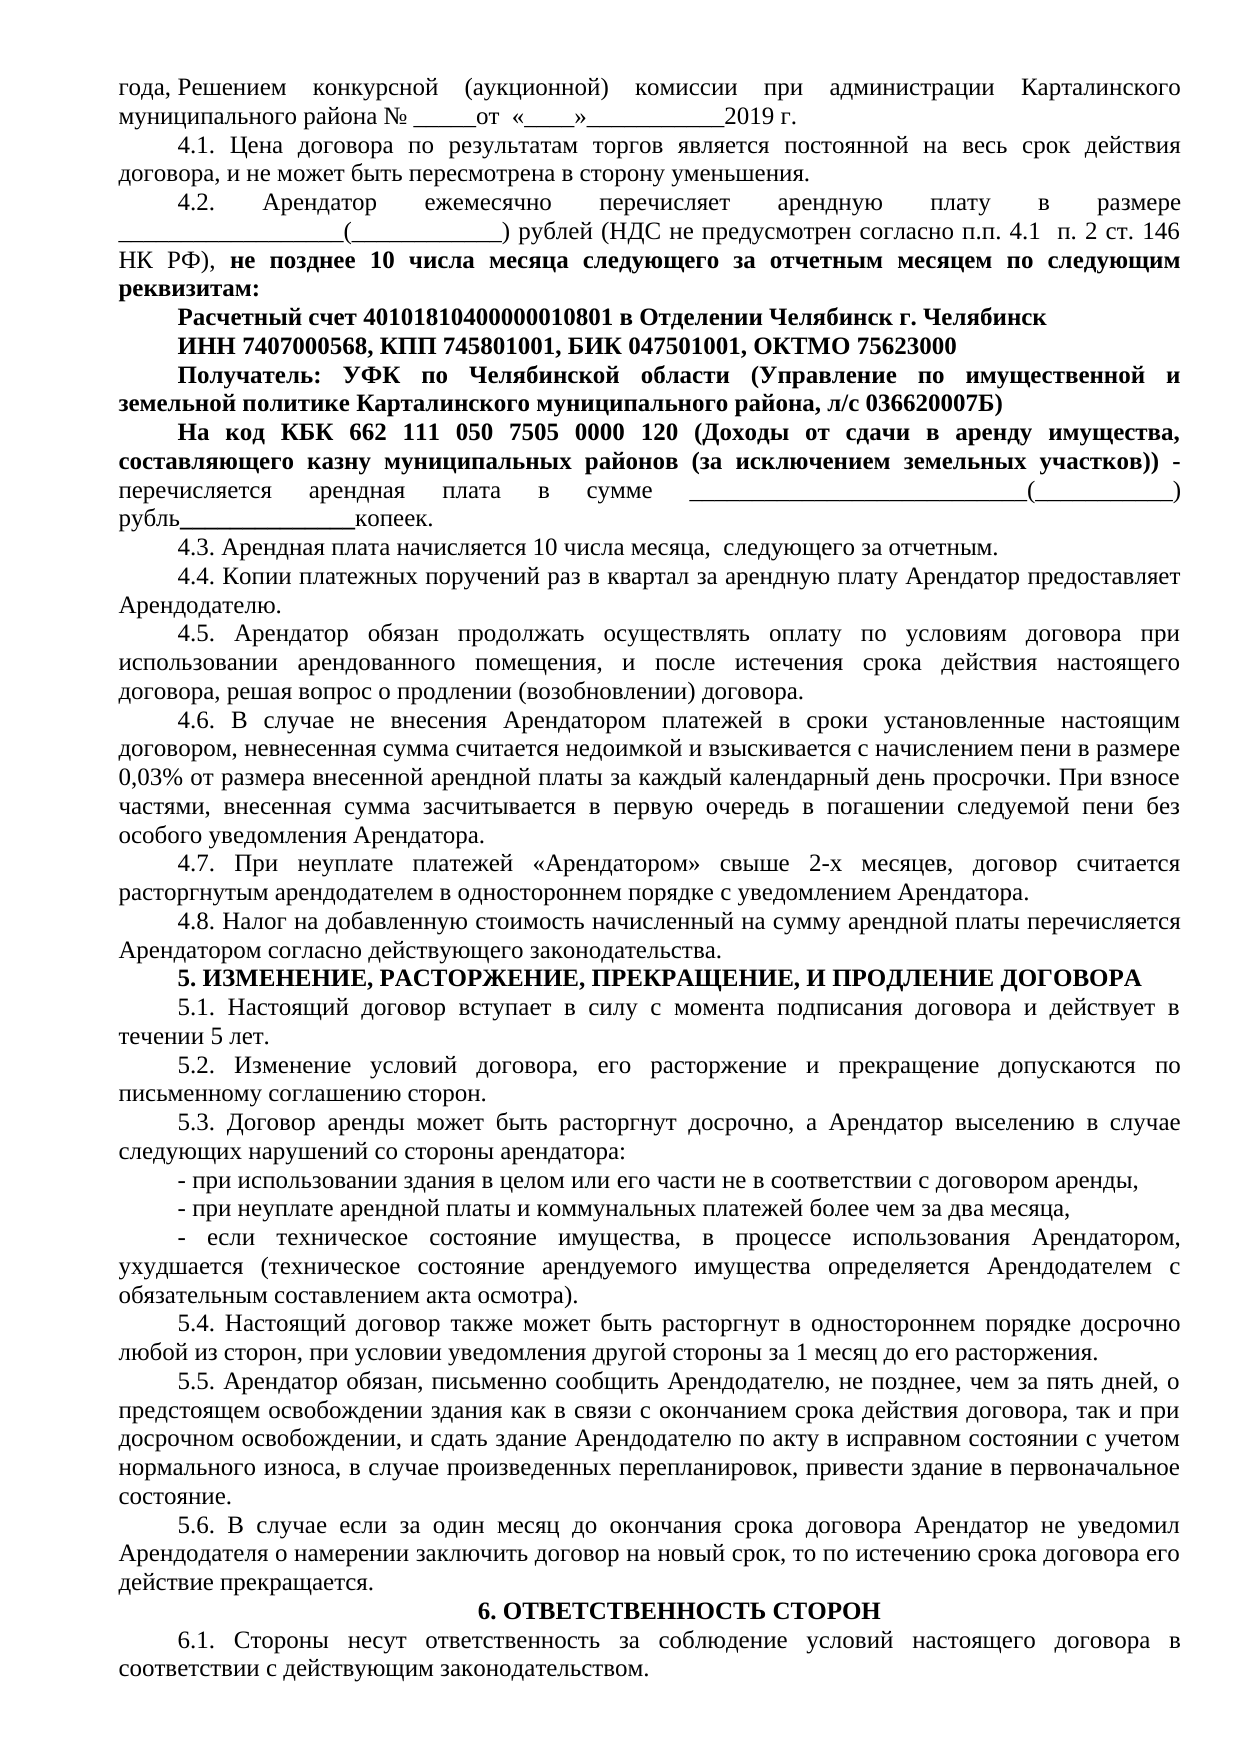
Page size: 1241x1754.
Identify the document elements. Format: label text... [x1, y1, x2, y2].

text 5. ИЗМЕНЕНИЕ, РАСТОРЖЕНИЕ, ПРЕКРАЩЕНИЕ, И ПРОДЛЕНИЕ ДОГОВОРА [118, 963, 1181, 992]
text 4.1. Цена договора по результатам торгов является постоянной на весь срок действия договора, и не может быть пересмотрена в сторону уменьшения. [118, 130, 1181, 187]
text 5.6. В случае если за один месяц до окончания срока договора Арендатор не уведомил Арендодателя о намерении заключить договор на новый срок, то по истечению срока договора его действие прекращается. [118, 1510, 1181, 1596]
text 5.4. Настоящий договор также может быть расторгнут в одностороннем порядке досрочно любой из сторон, при условии уведомления другой стороны за 1 месяц до его расторжения. [118, 1308, 1181, 1366]
text 6.1. Стороны несут ответственность за соблюдение условий настоящего договора в соответствии с действующим законодательством. [118, 1625, 1181, 1682]
text 5.3. Договор аренды может быть расторгнут досрочно, а Арендатор выселению в случае следующих нарушений со стороны арендатора: [118, 1107, 1181, 1165]
text 4.8. Налог на добавленную стоимость начисленный на сумму арендной платы перечисляется Арендатором согласно действующего законодательства. [118, 906, 1181, 963]
text 4.7. При неуплате платежей «Арендатором» свыше 2-х месяцев, договор считается расторгнутым арендодателем в одностороннем порядке с уведомлением Арендатора. [118, 848, 1181, 906]
text - если техническое состояние имущества, в процессе использования Арендатором, ухудшается (техническое состояние арендуемого имущества определяется Арендодателем с обязательным составлением акта осмотра). [118, 1222, 1181, 1308]
text ИНН 7407000568, КПП 745801001, БИК 047501001, ОКТМО 75623000 [118, 331, 1181, 360]
text Получатель: УФК по Челябинской области (Управление по имущественной и земельной политике Карталинского муниципального района, л/с 036620007Б) [118, 360, 1181, 417]
text 5.1. Настоящий договор вступает в силу с момента подписания договора и действует в течении 5 лет. [118, 992, 1181, 1050]
text Расчетный счет 40101810400000010801 в Отделении Челябинск г. Челябинск [118, 302, 1181, 331]
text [118, 72, 1181, 130]
text 4.4. Копии платежных поручений раз в квартал за арендную плату Арендатор предоставляет Арендодателю. [118, 561, 1181, 618]
text - при использовании здания в целом или его части не в соответствии с договором аренды, [118, 1165, 1181, 1193]
text 4.2. Арендатор ежемесячно перечисляет арендную плату в размере __________________(____________) рублей (НДС не предусмотрен согласно п.п. 4.1 п. 2 ст. 146 НК РФ), не позднее 10 числа месяца следующего за отчетным месяцем по следующим реквизитам: [118, 187, 1181, 302]
text 4.5. Арендатор обязан продолжать осуществлять оплату по условиям договора при использовании арендованного помещения, и после истечения срока действия настоящего договора, решая вопрос о продлении (возобновлении) договора. [118, 618, 1181, 705]
text 5.5. Арендатор обязан, письменно сообщить Арендодателю, не позднее, чем за пять дней, о предстоящем освобождении здания как в связи с окончанием срока действия договора, так и при досрочном освобождении, и сдать здание Арендодателю по акту в исправном состоянии с учетом нормального износа, в случае произведенных перепланировок, привести здание в первоначальное состояние. [118, 1366, 1181, 1510]
text 4.6. В случае не внесения Арендатором платежей в сроки установленные настоящим договором, невнесенная сумма считается недоимкой и взыскивается с начислением пени в размере 0,03% от размера внесенной арендной платы за каждый календарный день просрочки. При взносе частями, внесенная сумма засчитывается в первую очередь в погашении следуемой пени без особого уведомления Арендатора. [118, 705, 1181, 848]
text На код КБК 662 111 050 7505 0000 120 (Доходы от сдачи в аренду имущества, составляющего казну муниципальных районов (за исключением земельных участков)) - перечисляется арендная плата в сумме ___________________________(___________) рубль______________копеек. [118, 417, 1181, 532]
text - при неуплате арендной платы и коммунальных платежей более чем за два месяца, [118, 1193, 1181, 1222]
text 6. ОТВЕТСТВЕННОСТЬ СТОРОН [118, 1596, 1181, 1625]
text 5.2. Изменение условий договора, его расторжение и прекращение допускаются по письменному соглашению сторон. [118, 1050, 1181, 1107]
text 4.3. Арендная плата начисляется 10 числа месяца, следующего за отчетным. [118, 532, 1181, 561]
